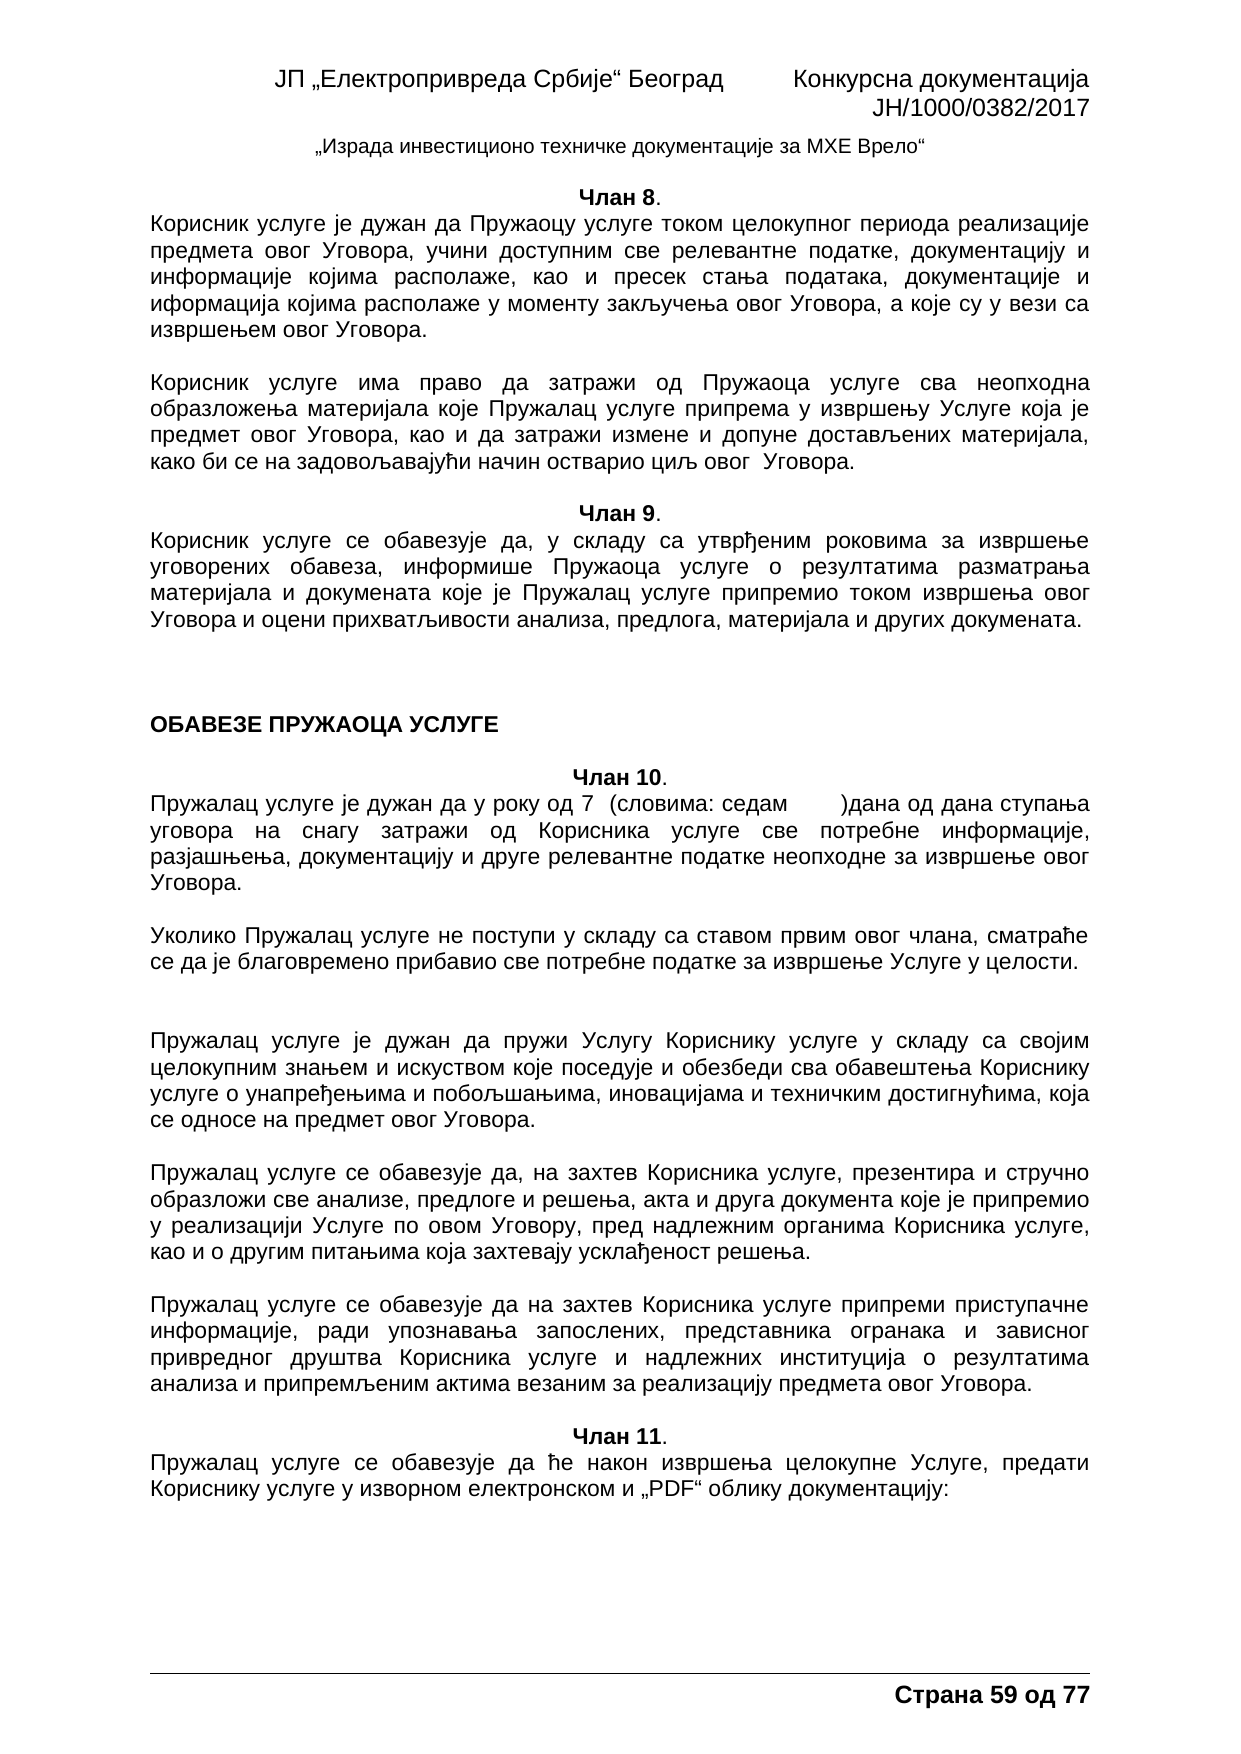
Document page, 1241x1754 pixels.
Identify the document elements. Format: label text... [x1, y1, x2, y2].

text Пружалац услуге је дужан да у року од 7 (словима: седам )дана од дана ступања уговора на снагу затражи од Корисника услуге све потребне информације, разјашњења, документацију и друге релевантне податке неопходне за извршење овог Уговора. [150, 790, 1090, 896]
text Члан 11. [150, 1423, 1090, 1449]
text Пружалац услуге се обавезује да на захтев Корисника услуге припреми приступачне информације, ради упознавања запослених, предстaвника огранака и зависног привредног друштва Корисника услуге и надлежних институција о резултатима анализа и припремљеним актима везаним за реализацију предмета овог Уговора. [150, 1291, 1090, 1396]
text Пружалац услуге се обавезује да ће након извршења целокупне Услуге, предати Кориснику услуге у изворном електронском и „PDF“ облику документацију: [150, 1449, 1090, 1502]
text Корисник услуге има право да затражи од Пружаоца услуге сва неопходна образложења материјала које Пружалац услуге припрема у извршењу Услуге која је предмет овог Уговора, као и да затражи измене и допуне достављених материјала, како би се на задовољавајући начин остварио циљ овог Уговора. [150, 368, 1090, 474]
text Члан 9. [150, 500, 1090, 527]
text Члан 8. [150, 184, 1090, 210]
text Корисник услуге се обавезује да, у складу са утврђеним роковима за извршење уговорених обавеза, информише Пружаоца услуге о резултатима разматрања материјала и докумената које је Пружалац услуге припремио током извршења овог Уговора и оцени прихватљивости анализа, предлога, материјала и других докумената. [150, 527, 1090, 632]
text Уколико Пружалац услуге не поступи у складу са ставом првим овог члана, сматраће се да је благовремено прибавио све потребне податке за извршење Услуге у целости. [150, 922, 1090, 975]
text Корисник услуге је дужан да Пружаоцу услуге током целокупног периода реализације предмета овог Уговора, учини доступним све релевантне податке, документацију и информације којима располаже, као и пресек стања података, документације и иформација којима располаже у моменту закључења овог Уговора, а које су у вези са извршењем овог Уговора. [150, 210, 1090, 342]
text Члан 10. [150, 764, 1090, 790]
text Пружалац услуге се обавезује да, на захтев Корисника услуге, презентира и стручно образложи све анализе, предлоге и решења, акта и друга документа које је припремио у реализацији Услуге по овом Уговору, пред надлежним органима Корисника услуге, као и о другим питањима која захтевају усклађеност решења. [150, 1159, 1090, 1264]
text Пружалац услуге је дужан да пружи Услугу Кориснику услуге у складу са својим целокупним знањем и искуством које поседује и обезбеди сва обавештења Кориснику услуге о унапређењима и побољшањима, иновацијама и техничким достигнућима, која се односе на предмет овог Уговора. [150, 1027, 1090, 1133]
text ОБАВЕЗЕ ПРУЖАОЦА УСЛУГЕ [150, 711, 1090, 737]
